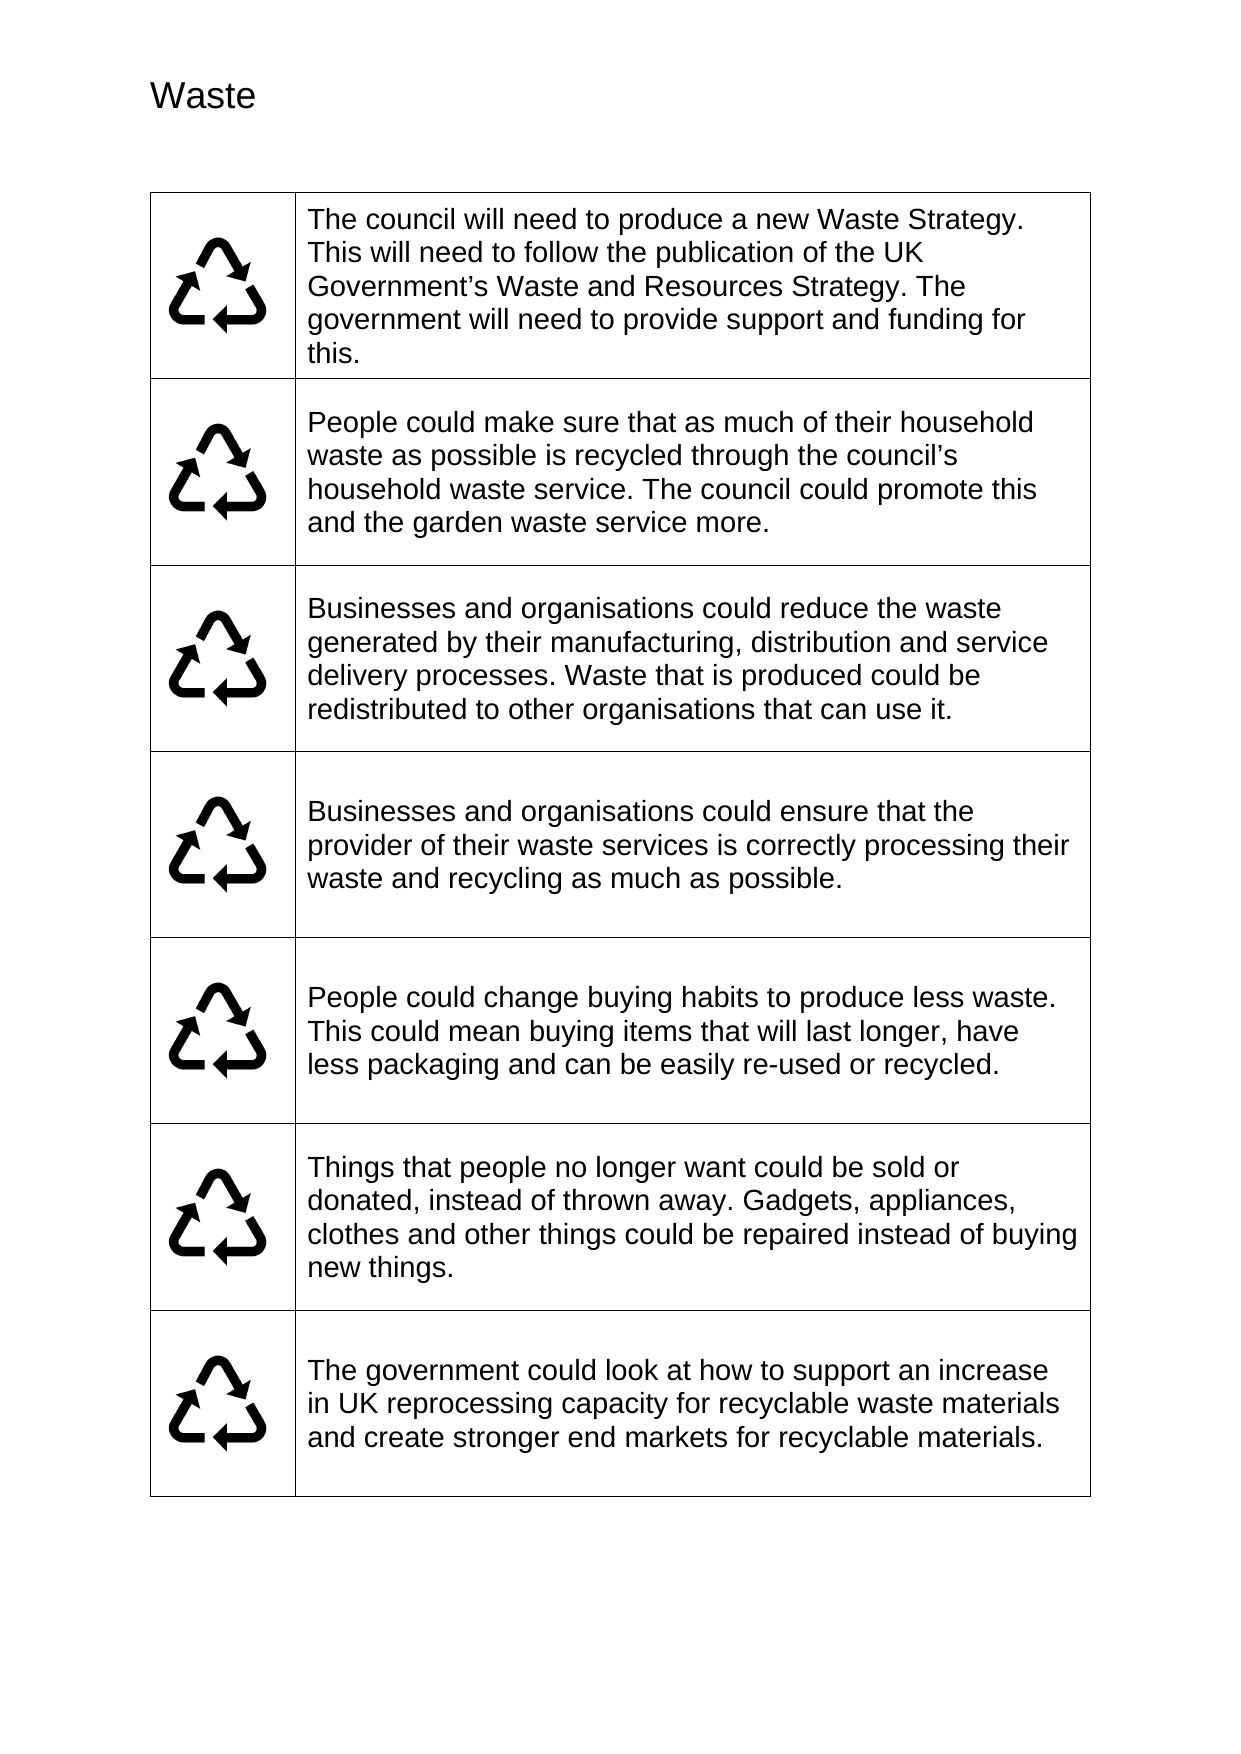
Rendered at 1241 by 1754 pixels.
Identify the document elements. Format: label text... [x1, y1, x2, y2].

picture [161, 416, 274, 522]
table_cell [151, 938, 295, 1123]
table_cell [151, 1311, 295, 1496]
table_cell Things that people no longer want could be sold or donated, instead of thrown away. Gadgets, appliances, clothes and other things could be repaired instead of buying new things. [296, 1124, 1090, 1309]
picture [161, 229, 274, 336]
picture [161, 974, 274, 1081]
table_cell [151, 752, 295, 937]
picture [161, 788, 274, 894]
table_cell Businesses and organisations could ensure that the provider of their waste services is correctly processing their waste and recycling as much as possible. [296, 752, 1090, 937]
picture [161, 602, 274, 708]
picture [161, 1161, 274, 1267]
table_cell The government could look at how to support an increase in UK reprocessing capacity for recyclable waste materials and create stronger end markets for recyclable materials. [296, 1311, 1090, 1496]
table_cell [151, 566, 295, 751]
table_cell [151, 1124, 295, 1309]
table_cell People could make sure that as much of their household waste as possible is recycled through the council’s household waste service. The council could promote this and the garden waste service more. [296, 379, 1090, 564]
table_header [151, 193, 295, 378]
table_cell People could change buying habits to produce less waste. This could mean buying items that will last longer, have less packaging and can be easily re-used or recycled. [296, 938, 1090, 1123]
picture [161, 1347, 274, 1453]
table_cell [151, 379, 295, 564]
table_header The council will need to produce a new Waste Strategy. This will need to follow the publication of the UK Government’s Waste and Resources Strategy. The government will need to provide support and funding for this. [296, 193, 1090, 378]
table_cell Businesses and organisations could reduce the waste generated by their manufacturing, distribution and service delivery processes. Waste that is produced could be redistributed to other organisations that can use it. [296, 566, 1090, 751]
